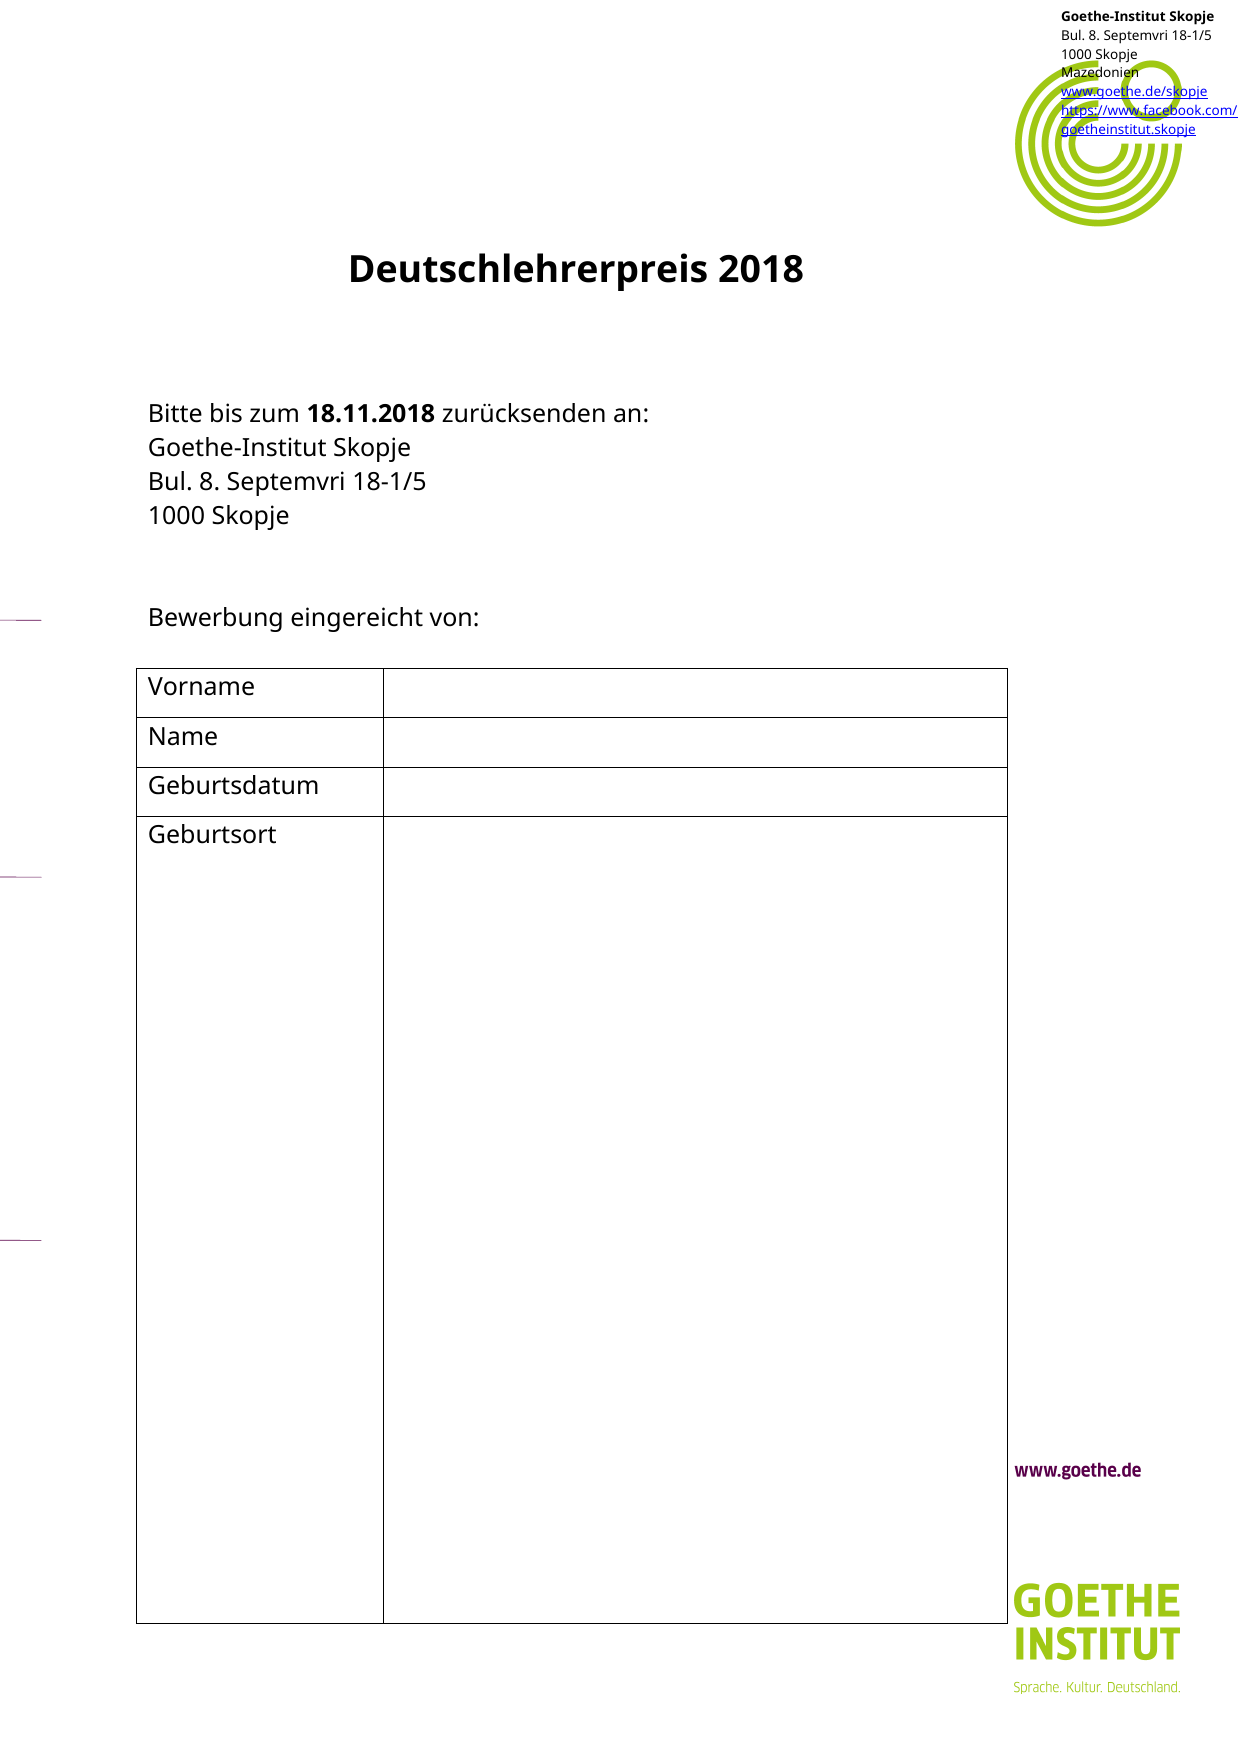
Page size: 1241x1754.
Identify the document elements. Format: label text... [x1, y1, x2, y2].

table_cell Geburtsdatum [137, 768, 383, 816]
table_cell [384, 768, 1007, 816]
text Bewerbung eingereicht von: [148, 600, 1004, 634]
table_cell [384, 718, 1007, 767]
text Deutschlehrerpreis 2018 [148, 242, 1004, 293]
table_cell Name [137, 718, 383, 767]
picture [1002, 1416, 1239, 1753]
text Goethe-Institut Skopje [148, 429, 1004, 463]
table_header [384, 669, 1007, 717]
text Bitte bis zum 18.11.2018 zurücksenden an: [148, 395, 1004, 429]
picture [1003, 1, 1240, 238]
table_header Vorname [137, 669, 383, 717]
table_cell [384, 817, 1007, 1623]
table_cell Geburtsort [137, 817, 383, 1623]
text 1000 Skopje [148, 498, 1004, 532]
text Bul. 8. Septemvri 18-1/5 [148, 463, 1004, 498]
